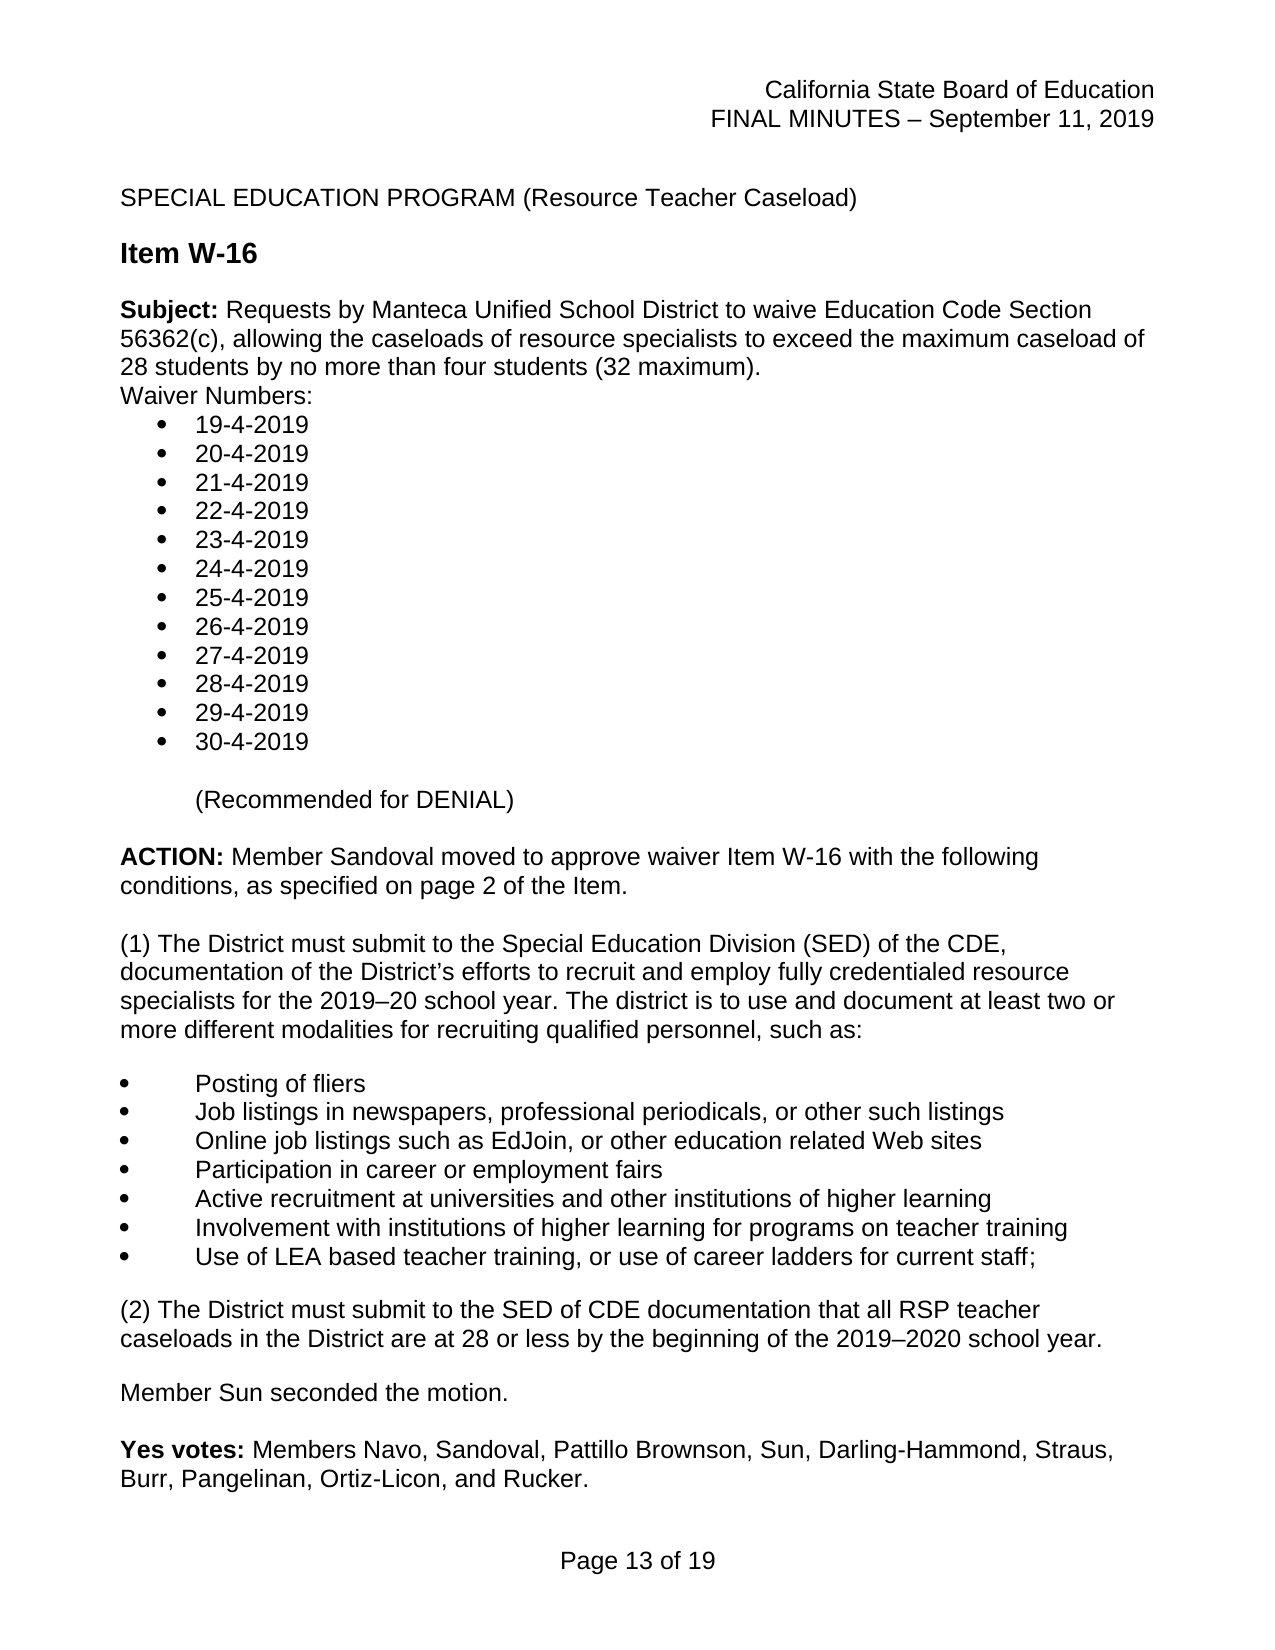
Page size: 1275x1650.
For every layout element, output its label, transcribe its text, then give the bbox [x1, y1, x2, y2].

list Involvement with institutions of higher learning for programs on teacher training [120, 1213, 1155, 1242]
list 27-4-2019 [157, 641, 1155, 669]
list 26-4-2019 [157, 612, 1155, 641]
text Member Sun seconded the motion. [120, 1378, 1155, 1407]
list Participation in career or employment fairs [120, 1155, 1155, 1184]
list 19-4-2019 [157, 410, 1155, 439]
list 28-4-2019 [157, 669, 1155, 698]
list Job listings in newspapers, professional periodicals, or other such listings [120, 1097, 1155, 1126]
text (2) The District must submit to the SED of CDE documentation that all RSP teacher caseloads in the District are at 28 or less by the beginning of the 2019–2020 school year. [120, 1296, 1155, 1353]
list 23-4-2019 [157, 525, 1155, 554]
subtitle Item W-16 [120, 236, 1155, 270]
list 30-4-2019 (Recommended for DENIAL) [157, 727, 1155, 813]
list Posting of fliers [120, 1068, 1155, 1097]
list Active recruitment at universities and other institutions of higher learning [120, 1184, 1155, 1213]
text Yes votes: Members Navo, Sandoval, Pattillo Brownson, Sun, Darling-Hammond, Straus, Burr, Pangelinan, Ortiz-Licon, and Rucker. [120, 1436, 1155, 1493]
list Use of LEA based teacher training, or use of career ladders for current staff; [120, 1242, 1155, 1271]
text Subject: Requests by Manteca Unified School District to waive Education Code Section 56362(c), allowing the caseloads of resource specialists to exceed the maximum caseload of 28 students by no more than four students (32 maximum). Waiver Numbers: [120, 295, 1155, 410]
list 20-4-2019 [157, 439, 1155, 467]
list 29-4-2019 [157, 698, 1155, 727]
text ACTION: Member Sandoval moved to approve waiver Item W-16 with the following conditions, as specified on page 2 of the Item. [120, 842, 1155, 900]
list 21-4-2019 [157, 467, 1155, 496]
text Special Education Program (Resource Teacher Caseload) [120, 182, 1155, 211]
list Online job listings such as EdJoin, or other education related Web sites [120, 1126, 1155, 1155]
text (1) The District must submit to the Special Education Division (SED) of the CDE, documentation of the District’s efforts to recruit and employ fully credentialed resource specialists for the 2019–20 school year. The district is to use and document at least two or more different modalities for recruiting qualified personnel, such as: [120, 928, 1155, 1043]
list 22-4-2019 [157, 496, 1155, 525]
list 24-4-2019 [157, 554, 1155, 583]
list 25-4-2019 [157, 583, 1155, 612]
